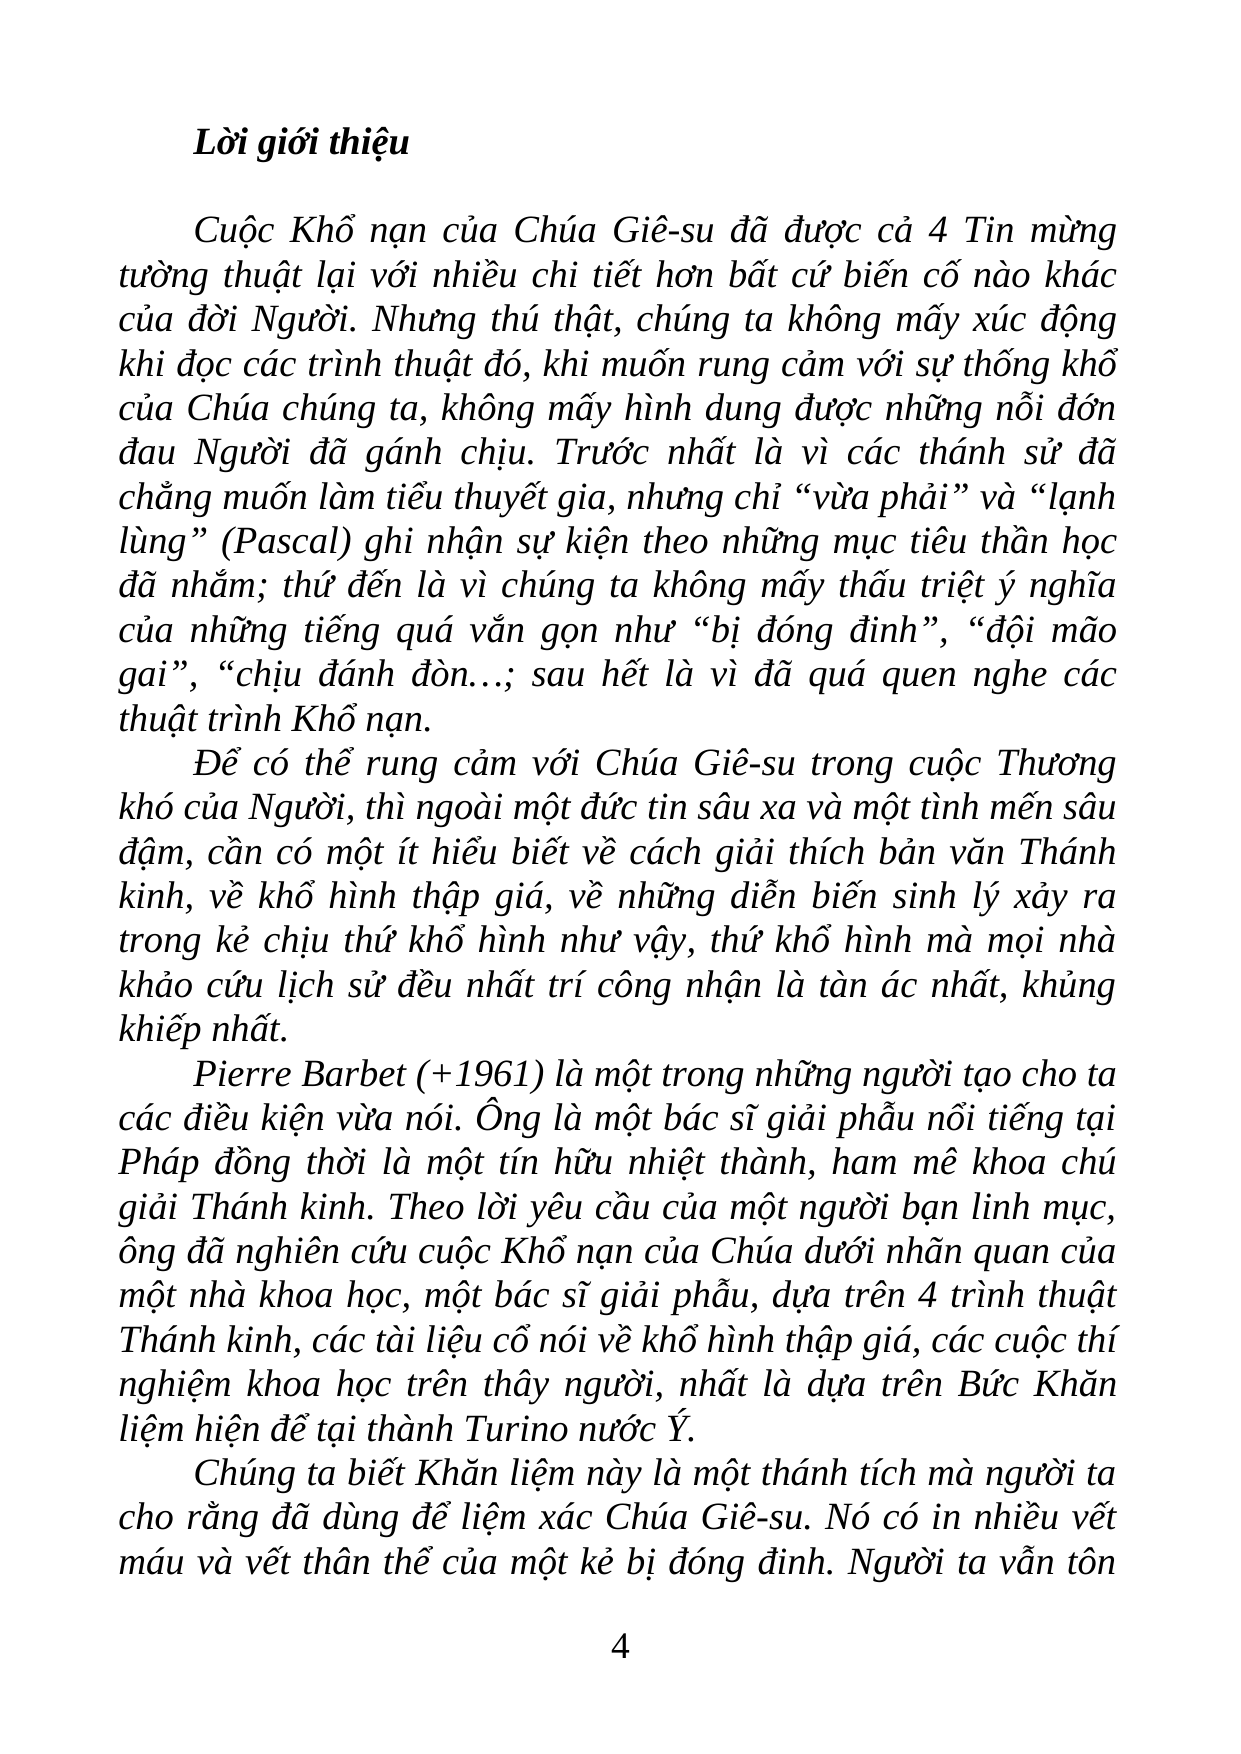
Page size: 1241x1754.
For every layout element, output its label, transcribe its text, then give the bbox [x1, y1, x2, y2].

text Lời giới thiệu [118, 118, 1122, 162]
text Pierre Barbet (+1961) là một trong những người tạo cho ta các điều kiện vừa nói. Ông là một bác sĩ giải phẫu nổi tiếng tại Pháp đồng thời là một tín hữu nhiệt thành, ham mê khoa chú giải Thánh kinh. Theo lời yêu cầu của một người bạn linh mục, ông đã nghiên cứu cuộc Khổ nạn của Chúa dưới nhãn quan của một nhà khoa học, một bác sĩ giải phẫu, dựa trên 4 trình thuật Thánh kinh, các tài liệu cổ nói về khổ hình thập giá, các cuộc thí nghiệm khoa học trên thây người, nhất là dựa trên Bức Khăn liệm hiện để tại thành Turino nước Ý. [118, 1050, 1122, 1449]
text Cuộc Khổ nạn của Chúa Giê-su đã được cả 4 Tin mừng tường thuật lại với nhiều chi tiết hơn bất cứ biến cố nào khác của đời Người. Nhưng thú thật, chúng ta không mấy xúc động khi đọc các trình thuật đó, khi muốn rung cảm với sự thống khổ của Chúa chúng ta, không mấy hình dung được những nỗi đớn đau Người đã gánh chịu. Trước nhất là vì các thánh sử đã chẳng muốn làm tiểu thuyết gia, nhưng chỉ “vừa phải” và “lạnh lùng” (Pascal) ghi nhận sự kiện theo những mục tiêu thần học đã nhắm; thứ đến là vì chúng ta không mấy thấu triệt ý nghĩa của những tiếng quá vắn gọn như “bị đóng đinh”, “đội mão gai”, “chịu đánh đòn…; sau hết là vì đã quá quen nghe các thuật trình Khổ nạn. [118, 207, 1122, 739]
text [118, 1449, 1122, 1582]
text Để có thể rung cảm với Chúa Giê-su trong cuộc Thương khó của Người, thì ngoài một đức tin sâu xa và một tình mến sâu đậm, cần có một ít hiểu biết về cách giải thích bản văn Thánh kinh, về khổ hình thập giá, về những diễn biến sinh lý xảy ra trong kẻ chịu thứ khổ hình như vậy, thứ khổ hình mà mọi nhà khảo cứu lịch sử đều nhất trí công nhận là tàn ác nhất, khủng khiếp nhất. [118, 739, 1122, 1050]
